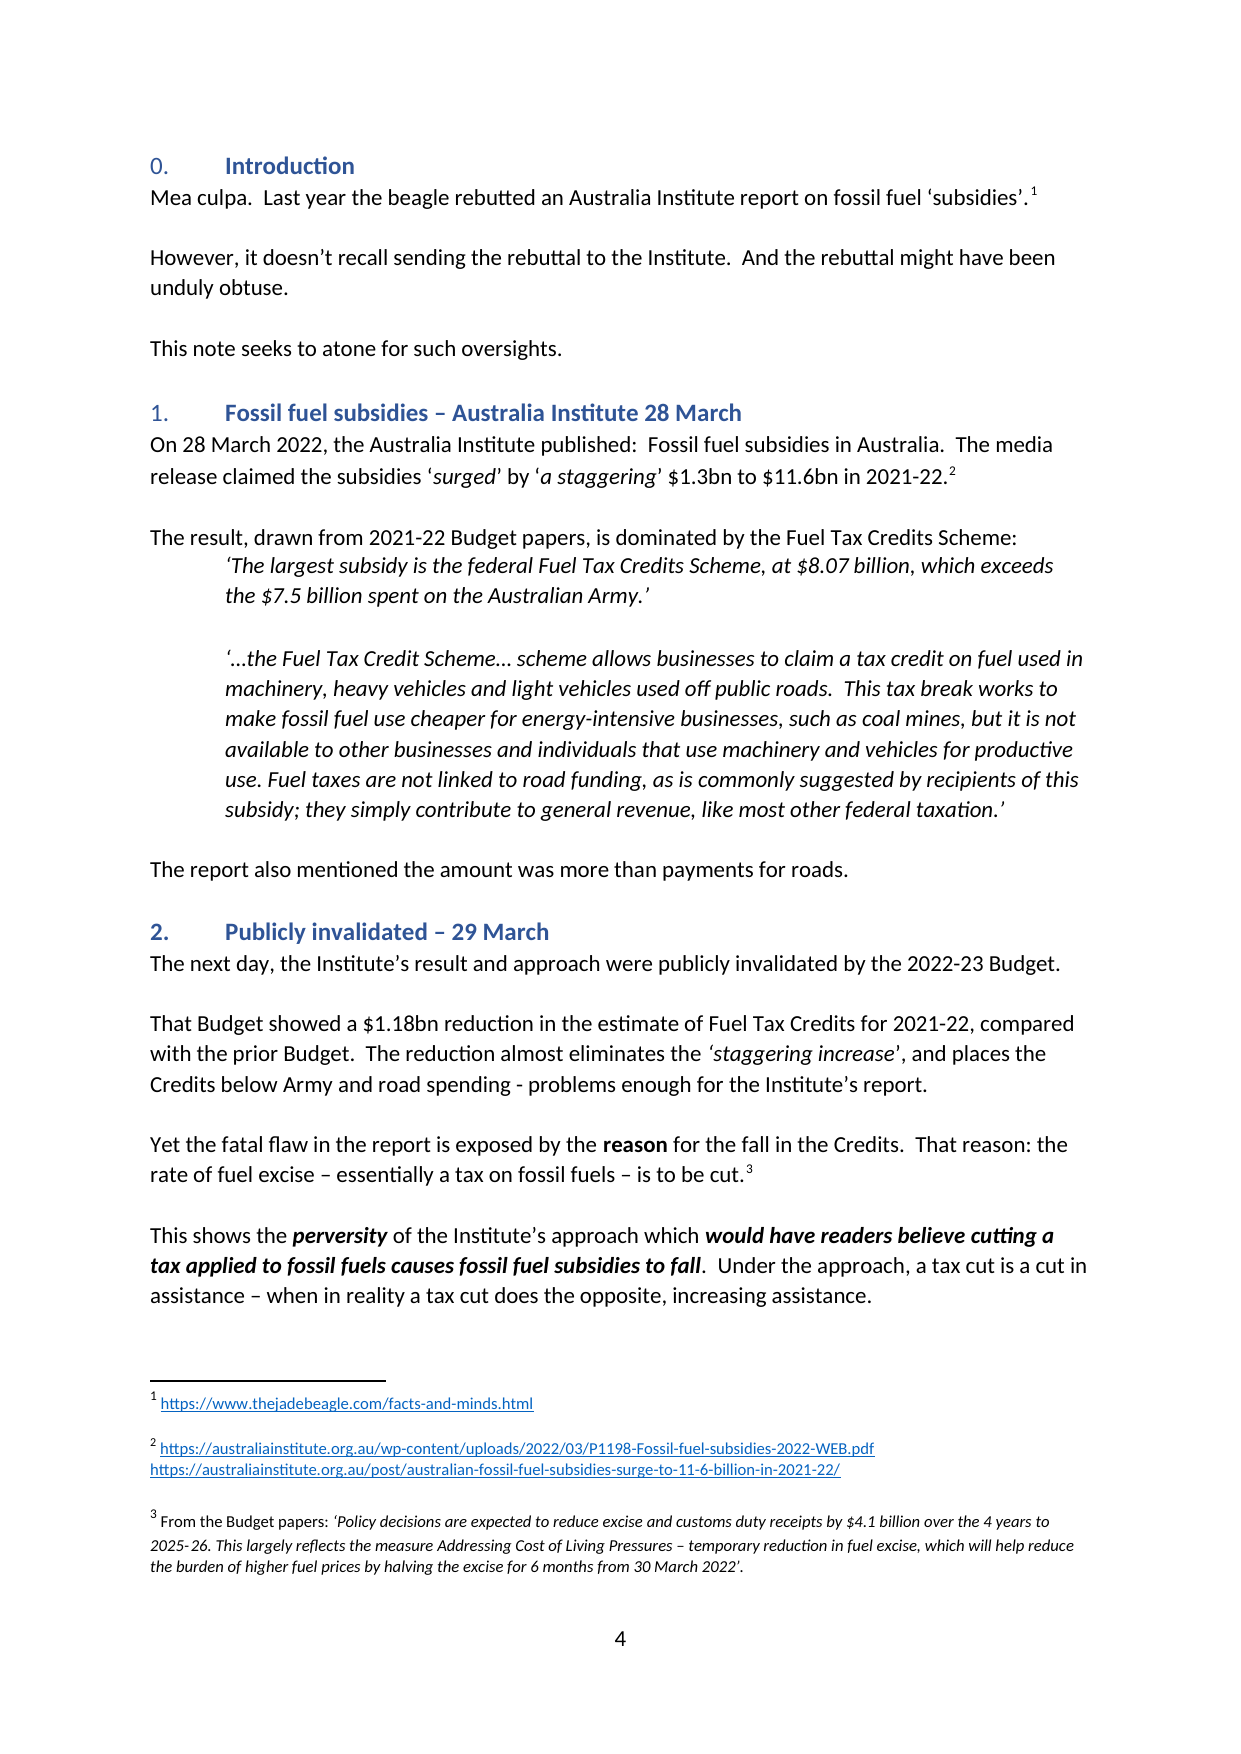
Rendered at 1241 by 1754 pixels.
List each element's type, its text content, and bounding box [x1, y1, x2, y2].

subtitle 2. Publicly invalidated – 29 March [150, 916, 1090, 947]
text That Budget showed a $1.18bn reduction in the estimate of Fuel Tax Credits for 2021-22, compared with the prior Budget. The reduction almost eliminates the ‘staggering increase’, and places the Credits below Army and road spending - problems enough for the Institute’s report. [150, 1009, 1090, 1098]
subtitle 1. Fossil fuel subsidies – Australia Institute 28 March [150, 397, 1090, 428]
text This note seeks to atone for such oversights. [150, 334, 1090, 362]
text The result, drawn from 2021-22 Budget papers, is dominated by the Fuel Tax Credits Scheme: [150, 523, 1090, 551]
text This shows the perversity of the Institute’s approach which would have readers believe cutting a tax applied to fossil fuels causes fossil fuel subsidies to fall. Under the approach, a tax cut is a cut in assistance – when in reality a tax cut does the opposite, increasing assistance. [150, 1221, 1090, 1309]
text On 28 March 2022, the Australia Institute published: Fossil fuel subsidies in Australia. The media release claimed the subsidies ‘surged’ by ‘a staggering’ $1.3bn to $11.6bn in 2021-22. [150, 430, 1090, 490]
text ‘The largest subsidy is the federal Fuel Tax Credits Scheme, at $8.07 billion, which exceeds the $7.5 billion spent on the Australian Army.’ [225, 551, 1090, 609]
text The next day, the Institute’s result and approach were publicly invalidated by the 2022-23 Budget. [150, 949, 1090, 977]
text Mea culpa. Last year the beagle rebutted an Australia Institute report on fossil fuel ‘subsidies’. [150, 183, 1090, 211]
text Yet the fatal flaw in the report is exposed by the reason for the fall in the Credits. That reason: the rate of fuel excise – essentially a tax on fossil fuels – is to be cut. [150, 1130, 1090, 1188]
text ‘…the Fuel Tax Credit Scheme… scheme allows businesses to claim a tax credit on fuel used in machinery, heavy vehicles and light vehicles used off public roads. This tax break works to make fossil fuel use cheaper for energy-intensive businesses, such as coal mines, but it is not available to other businesses and individuals that use machinery and vehicles for productive use. Fuel taxes are not linked to road funding, as is commonly suggested by recipients of this subsidy; they simply contribute to general revenue, like most other federal taxation.’ [225, 644, 1090, 823]
text However, it doesn’t recall sending the rebuttal to the Institute. And the rebuttal might have been unduly obtuse. [150, 243, 1090, 302]
subtitle 0. Introduction [150, 150, 1090, 181]
text The report also mentioned the amount was more than payments for roads. [150, 856, 1090, 884]
